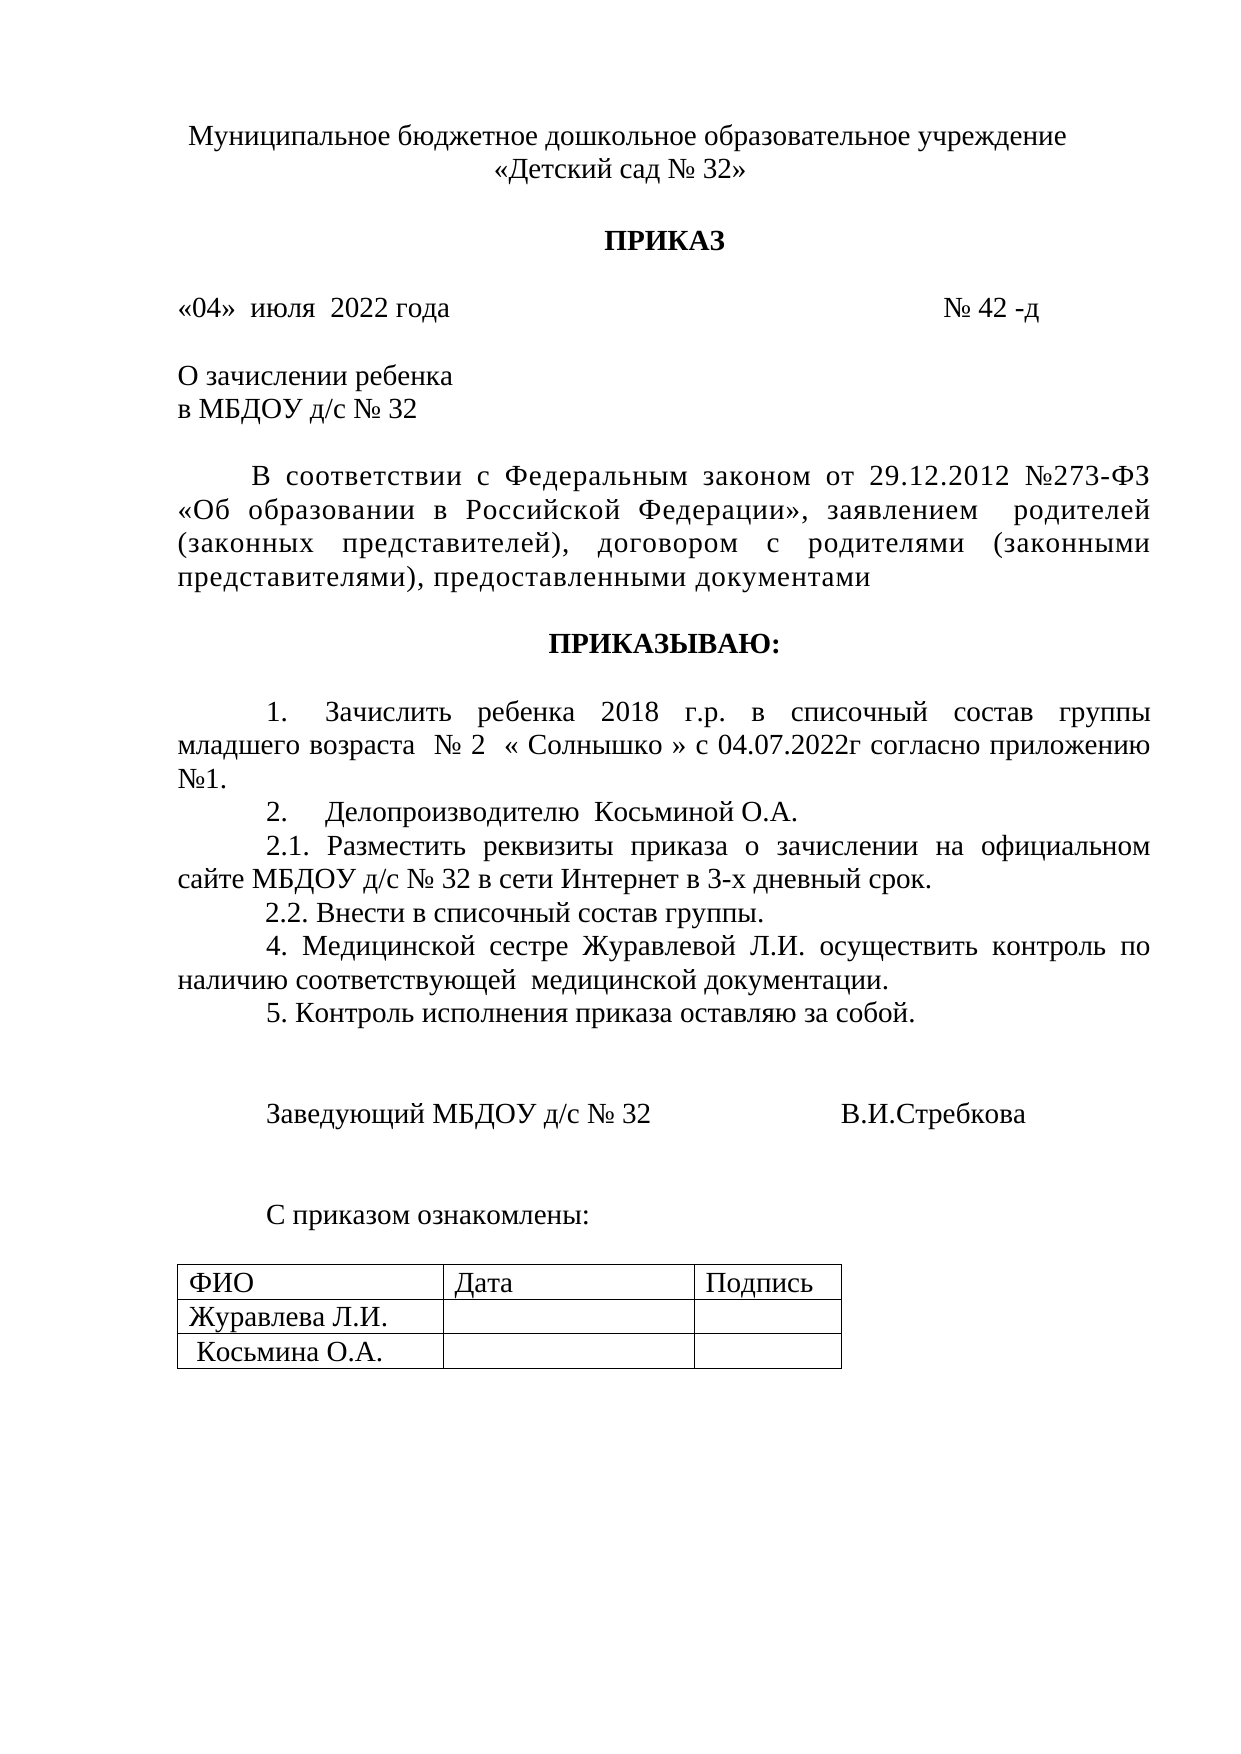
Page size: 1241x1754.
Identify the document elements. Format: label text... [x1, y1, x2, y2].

text ПРИКАЗ [177, 223, 1152, 257]
text ПРИКАЗЫВАЮ: [177, 626, 1152, 659]
text В соответствии с Федеральным законом от 29.12.2012 №273-ФЗ «Об образовании в Российской Федерации», заявлением родителей (законных представителей), договором с родителями (законными представителями), предоставленными документами [177, 458, 1152, 592]
table_cell Журавлева Л.И. [178, 1300, 443, 1333]
text О зачислении ребенка [177, 358, 1152, 391]
text С приказом ознакомлены: [177, 1197, 1152, 1230]
list Делопроизводителю Косьминой О.А. [177, 794, 1152, 828]
text Муниципальное бюджетное дошкольное образовательное учреждение [88, 118, 1152, 152]
table_header Подпись [695, 1265, 841, 1298]
table_cell [695, 1300, 841, 1333]
list Зачислить ребенка 2018 г.р. в списочный состав группы младшего возраста № 2 « Солнышко » с 04.07.2022г согласно приложению №1. [177, 694, 1152, 794]
table_cell [695, 1334, 841, 1368]
text 2.2. Внести в списочный состав группы. [177, 895, 1152, 928]
table_cell Косьмина О.А. [178, 1334, 443, 1368]
text «Детский сад № 32» [88, 152, 1152, 185]
text «04» июля 2022 года № 42 -д [177, 291, 1152, 324]
table_header ФИО [178, 1265, 443, 1298]
text 5. Контроль исполнения приказа оставляю за собой. [177, 996, 1152, 1029]
table_cell [444, 1334, 694, 1368]
text 2.1. Разместить реквизиты приказа о зачислении на официальном сайте МБДОУ д/с № 32 в сети Интернет в 3-х дневный срок. [177, 828, 1152, 895]
table_header Дата [444, 1265, 694, 1298]
text в МБДОУ д/с № 32 [177, 391, 1152, 425]
text Заведующий МБДОУ д/с № 32 В.И.Стребкова [177, 1096, 1152, 1130]
text 4. Медицинской сестре Журавлевой Л.И. осуществить контроль по наличию соответствующей медицинской документации. [177, 928, 1152, 996]
table_cell [444, 1300, 694, 1333]
